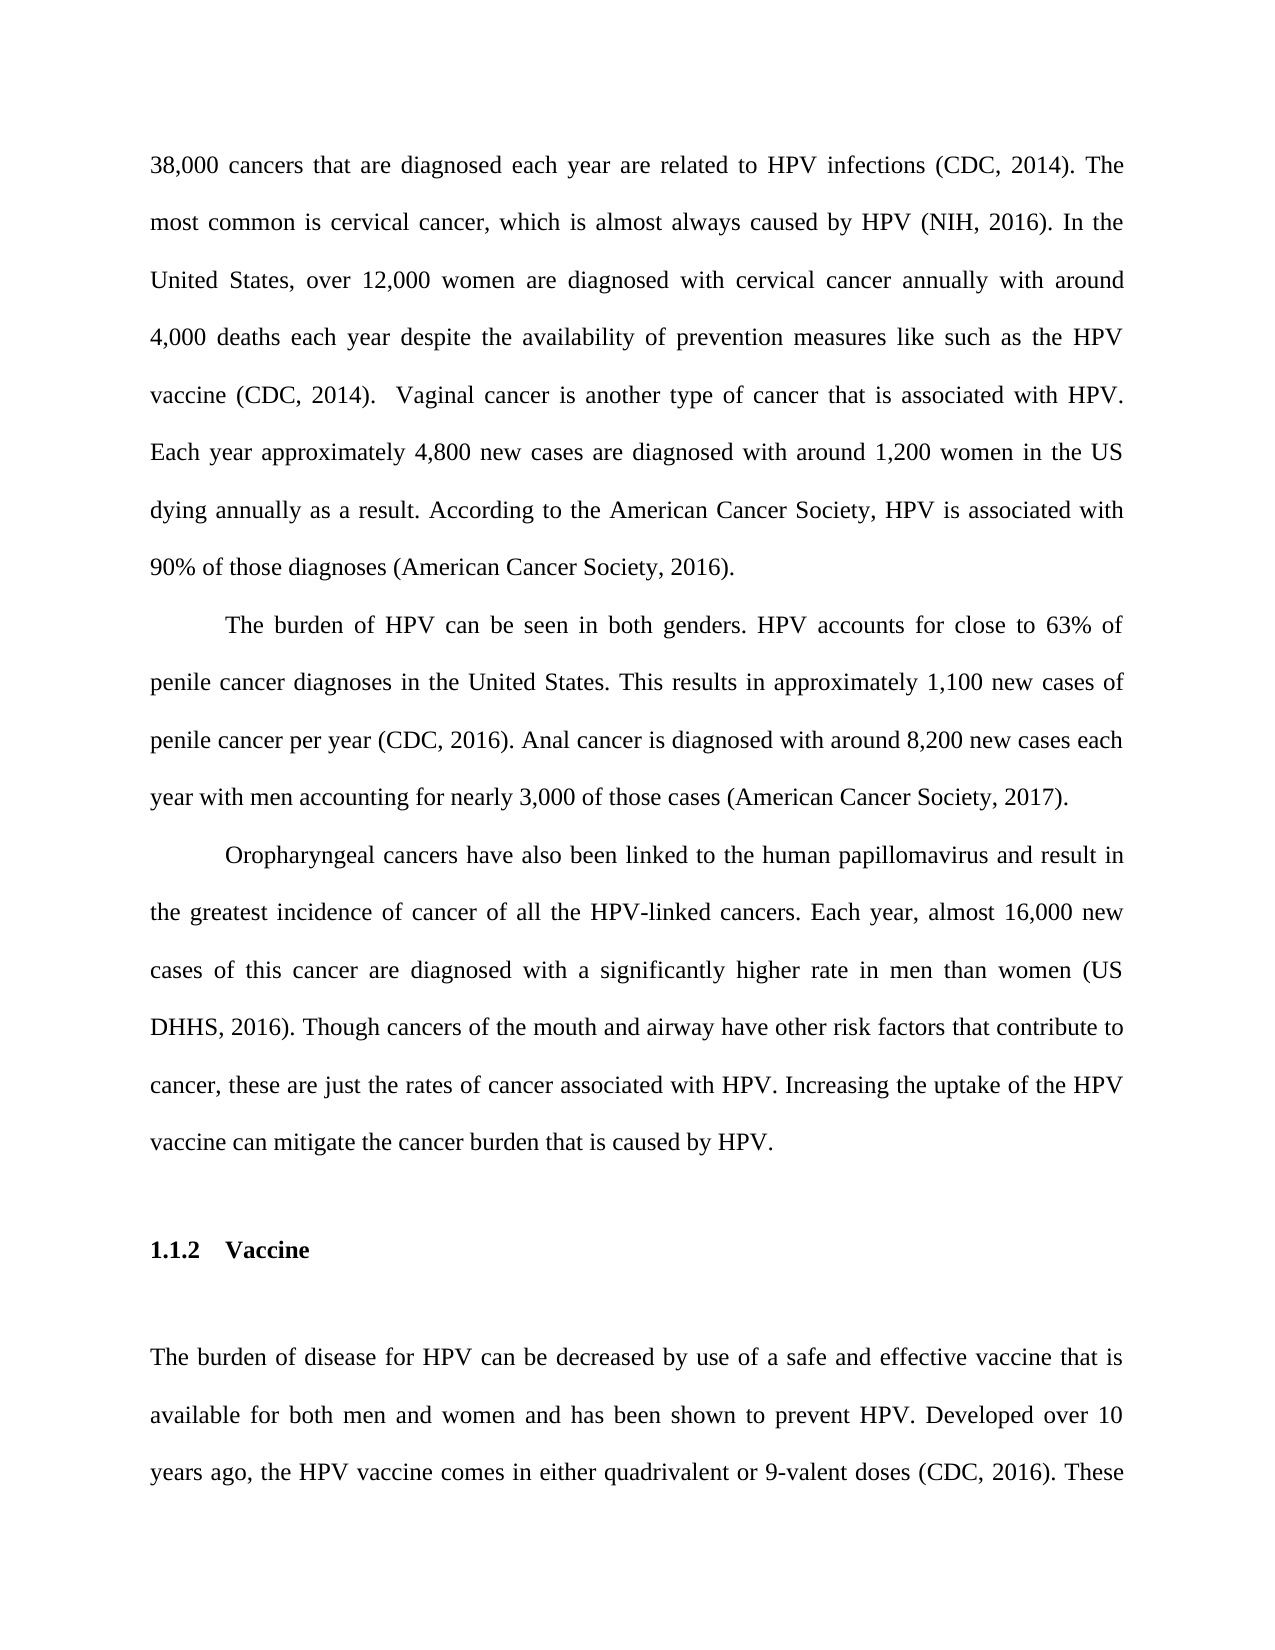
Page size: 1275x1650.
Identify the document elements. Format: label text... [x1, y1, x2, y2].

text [150, 1342, 1125, 1486]
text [150, 150, 1125, 581]
text Oropharyngeal cancers have also been linked to the human papillomavirus and result in the greatest incidence of cancer of all the HPV-linked cancers. Each year, almost 16,000 new cases of this cancer are diagnosed with a significantly higher rate in men than women (US DHHS, 2016). Though cancers of the mouth and airway have other risk factors that contribute to cancer, these are just the rates of cancer associated with HPV. Increasing the uptake of the HPV vaccine can mitigate the cancer burden that is caused by HPV. [150, 840, 1125, 1156]
subtitle Vaccine [150, 1235, 1125, 1264]
text The burden of HPV can be seen in both genders. HPV accounts for close to 63% of penile cancer diagnoses in the United States. This results in approximately 1,100 new cases of penile cancer per year (CDC, 2016). Anal cancer is diagnosed with around 8,200 new cases each year with men accounting for nearly 3,000 of those cases (American Cancer Society, 2017). [150, 610, 1125, 811]
